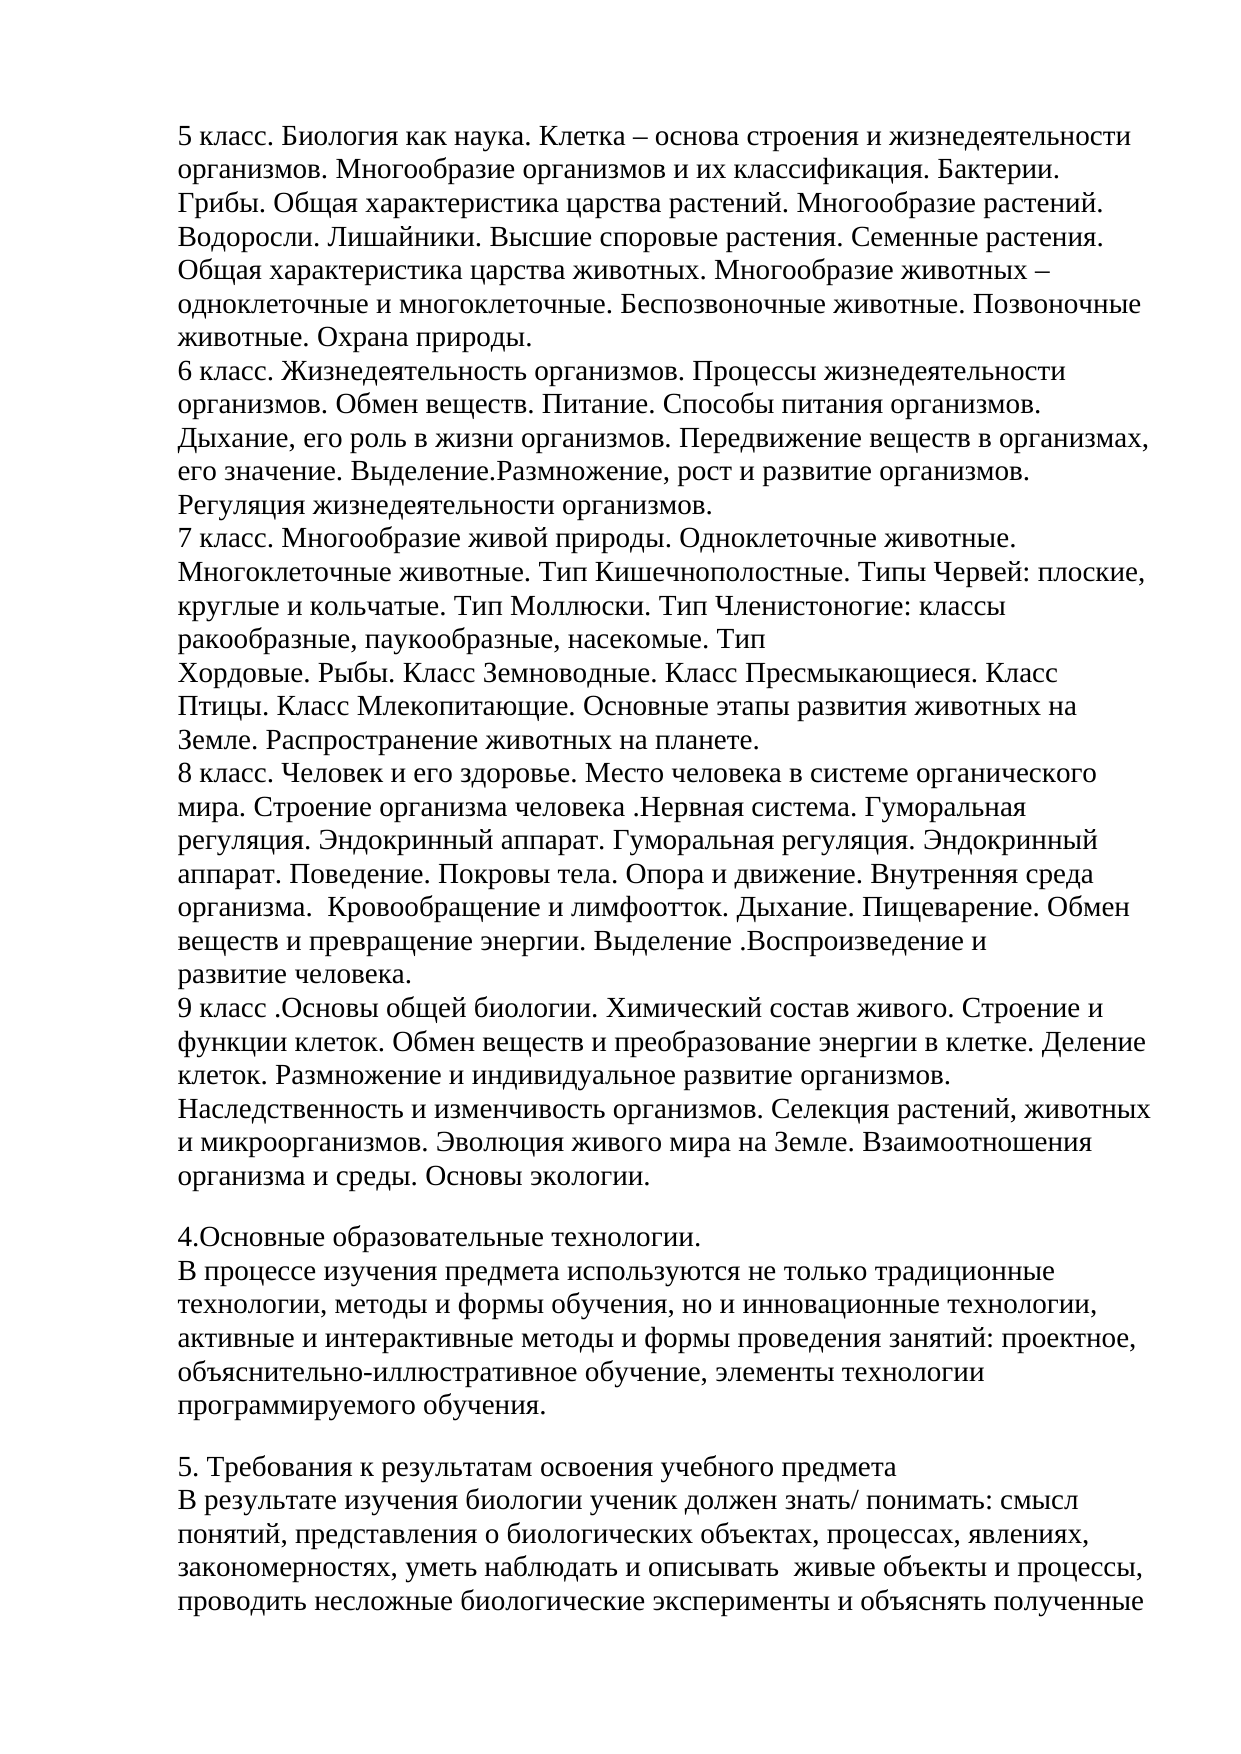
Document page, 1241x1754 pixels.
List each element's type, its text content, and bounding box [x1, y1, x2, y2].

text 5. Требования к результатам освоения учебного предмета [177, 1449, 1152, 1482]
text 7 класс. Многообразие живой природы. Одноклеточные животные. Многоклеточные животные. Тип Кишечнополостные. Типы Червей: плоские, круглые и кольчатые. Тип Моллюски. Тип Членистоногие: классы ракообразные, паукообразные, насекомые. Тип [177, 521, 1152, 655]
text Хордовые. Рыбы. Класс Земноводные. Класс Пресмыкающиеся. Класс Птицы. Класс Млекопитающие. Основные этапы развития животных на Земле. Распространение животных на планете. [177, 655, 1152, 755]
text 9 класс .Основы общей биологии. Химический состав живого. Строение и функции клеток. Обмен веществ и преобразование энергии в клетке. Деление клеток. Размножение и индивидуальное развитие организмов. Наследственность и изменчивость организмов. Селекция растений, животных и микроорганизмов. Эволюция живого мира на Земле. Взаимоотношения организма и среды. Основы экологии. [177, 990, 1152, 1191]
text животные. Охрана природы. [177, 319, 1152, 353]
text 6 класс. Жизнедеятельность организмов. Процессы жизнедеятельности организмов. Обмен веществ. Питание. Способы питания организмов. Дыхание, его роль в жизни организмов. Передвижение веществ в организмах, его значение. Выделение.Размножение, рост и развитие организмов. Регуляция жизнедеятельности организмов. [177, 353, 1152, 521]
text 8 класс. Человек и его здоровье. Место человека в системе органического мира. Строение организма человека .Нервная система. Гуморальная регуляция. Эндокринный аппарат. Гуморальная регуляция. Эндокринный аппарат. Поведение. Покровы тела. Опора и движение. Внутренняя среда организма. Кровообращение и лимфоотток. Дыхание. Пищеварение. Обмен веществ и превращение энергии. Выделение .Воспроизведение и [177, 755, 1152, 957]
text развитие человека. [177, 957, 1152, 990]
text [177, 1482, 1152, 1616]
text 4.Основные образовательные технологии. [177, 1219, 1152, 1253]
text В процессе изучения предмета используются не только традиционные технологии, методы и формы обучения, но и инновационные технологии, активные и интерактивные методы и формы проведения занятий: проектное, объяснительно-иллюстративное обучение, элементы технологии программируемого обучения. [177, 1253, 1152, 1421]
text 5 класс. Биология как наука. Клетка – основа строения и жизнедеятельности организмов. Многообразие организмов и их классификация. Бактерии. Грибы. Общая характеристика царства растений. Многообразие растений. Водоросли. Лишайники. Высшие споровые растения. Семенные растения. Общая характеристика царства животных. Многообразие животных – одноклеточные и многоклеточные. Беспозвоночные животные. Позвоночные [177, 118, 1152, 319]
